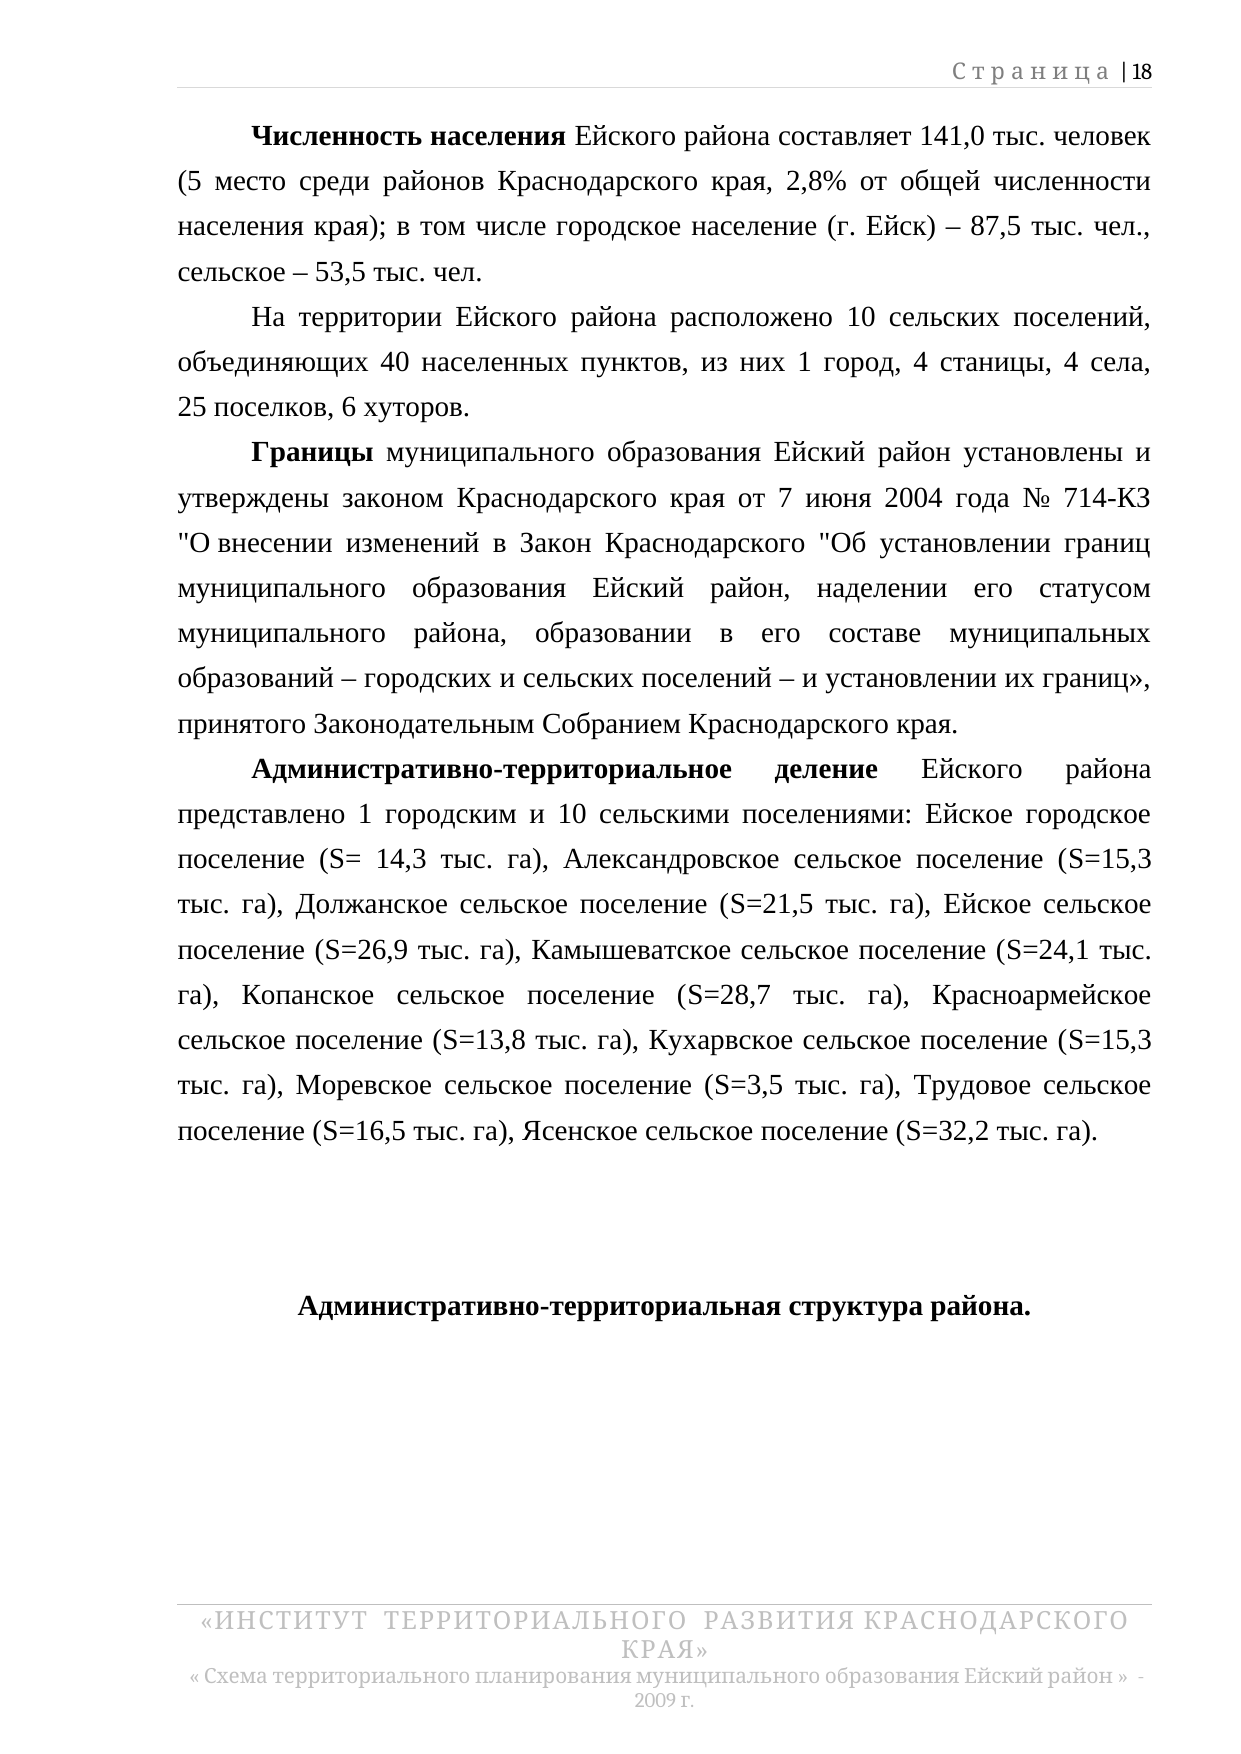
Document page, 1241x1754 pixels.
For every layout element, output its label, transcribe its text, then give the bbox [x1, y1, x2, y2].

text Границы муниципального образования Ейский район установлены и утверждены законом Краснодарского края от 7 июня 2004 года № 714-КЗ "О внесении изменений в Закон Краснодарского "Об установлении границ муниципального образования Ейский район, наделении его статусом муниципального района, образовании в его составе муниципальных образований – городских и сельских поселений – и установлении их границ», принятого Законодательным Собранием Краснодарского края. [177, 434, 1152, 739]
text Административно-территориальная структура района. [177, 1288, 1152, 1322]
text Численность населения Ейского района составляет 141,0 тыс. человек (5 место среди районов Краснодарского края, 2,8% от общей численности населения края); в том числе городское население (г. Ейск) – 87,5 тыс. чел., сельское – 53,5 тыс. чел. [177, 118, 1152, 287]
text Административно-территориальное деление Ейского района представлено 1 городским и 10 сельскими поселениями: Ейское городское поселение (S= 14,3 тыс. га), Александровское сельское поселение (S=15,3 тыс. га), Должанское сельское поселение (S=21,5 тыс. га), Ейское сельское поселение (S=26,9 тыс. га), Камышеватское сельское поселение (S=24,1 тыс. га), Копанское сельское поселение (S=28,7 тыс. га), Красноармейское сельское поселение (S=13,8 тыс. га), Кухарвское сельское поселение (S=15,3 тыс. га), Моревское сельское поселение (S=3,5 тыс. га), Трудовое сельское поселение (S=16,5 тыс. га), Ясенское сельское поселение (S=32,2 тыс. га). [177, 751, 1152, 1146]
text На территории Ейского района расположено 10 сельских поселений, объединяющих 40 населенных пунктов, из них 1 город, 4 станицы, 4 села, 25 поселков, 6 хуторов. [177, 299, 1152, 423]
